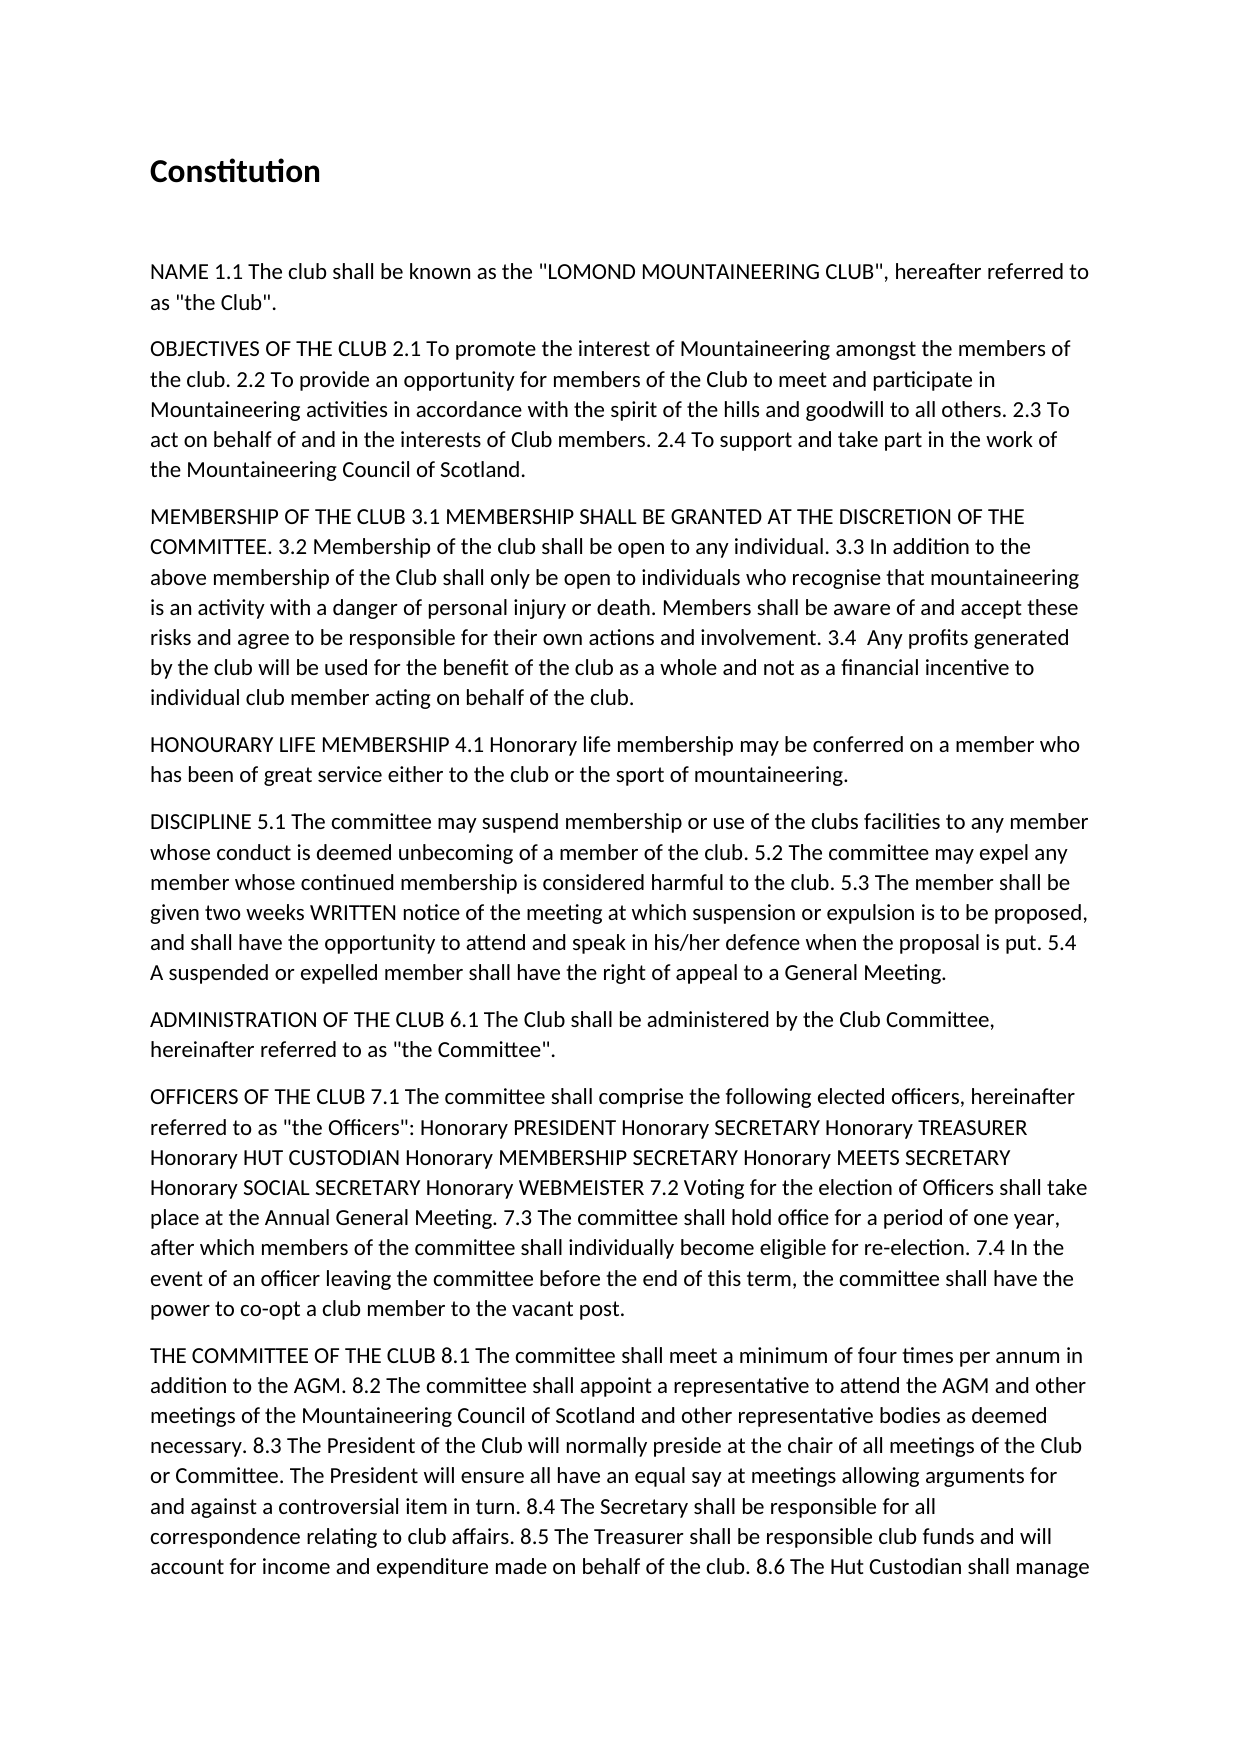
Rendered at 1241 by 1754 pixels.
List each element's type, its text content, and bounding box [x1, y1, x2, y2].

text HONOURARY LIFE MEMBERSHIP 4.1 Honorary life membership may be conferred on a member who has been of great service either to the club or the sport of mountaineering. [150, 730, 1090, 789]
text MEMBERSHIP OF THE CLUB 3.1 MEMBERSHIP SHALL BE GRANTED AT THE DISCRETION OF THE COMMITTEE. 3.2 Membership of the club shall be open to any individual. 3.3 In addition to the above membership of the Club shall only be open to individuals who recognise that mountaineering is an activity with a danger of personal injury or death. Members shall be aware of and accept these risks and agree to be responsible for their own actions and involvement. 3.4 Any profits generated by the club will be used for the benefit of the club as a whole and not as a financial incentive to individual club member acting on behalf of the club. [150, 502, 1090, 712]
text DISCIPLINE 5.1 The committee may suspend membership or use of the clubs facilities to any member whose conduct is deemed unbecoming of a member of the club. 5.2 The committee may expel any member whose continued membership is considered harmful to the club. 5.3 The member shall be given two weeks WRITTEN notice of the meeting at which suspension or expulsion is to be proposed, and shall have the opportunity to attend and speak in his/her defence when the proposal is put. 5.4 A suspended or expelled member shall have the right of appeal to a General Meeting. [150, 807, 1090, 987]
text ADMINISTRATION OF THE CLUB 6.1 The Club shall be administered by the Club Committee, hereinafter referred to as "the Committee". [150, 1005, 1090, 1064]
text OFFICERS OF THE CLUB 7.1 The committee shall comprise the following elected officers, hereinafter referred to as "the Officers": Honorary PRESIDENT Honorary SECRETARY Honorary TREASURER Honorary HUT CUSTODIAN Honorary MEMBERSHIP SECRETARY Honorary MEETS SECRETARY Honorary SOCIAL SECRETARY Honorary WEBMEISTER 7.2 Voting for the election of Officers shall take place at the Annual General Meeting. 7.3 The committee shall hold office for a period of one year, after which members of the committee shall individually become eligible for re-election. 7.4 In the event of an officer leaving the committee before the end of this term, the committee shall have the power to co-opt a club member to the vacant post. [150, 1082, 1090, 1322]
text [150, 1341, 1090, 1580]
text Constitution [150, 150, 1090, 191]
text OBJECTIVES OF THE CLUB 2.1 To promote the interest of Mountaineering amongst the members of the club. 2.2 To provide an opportunity for members of the Club to meet and participate in Mountaineering activities in accordance with the spirit of the hills and goodwill to all others. 2.3 To act on behalf of and in the interests of Club members. 2.4 To support and take part in the work of the Mountaineering Council of Scotland. [150, 334, 1090, 483]
text NAME 1.1 The club shall be known as the "LOMOND MOUNTAINEERING CLUB", hereafter referred to as "the Club". [150, 257, 1090, 316]
